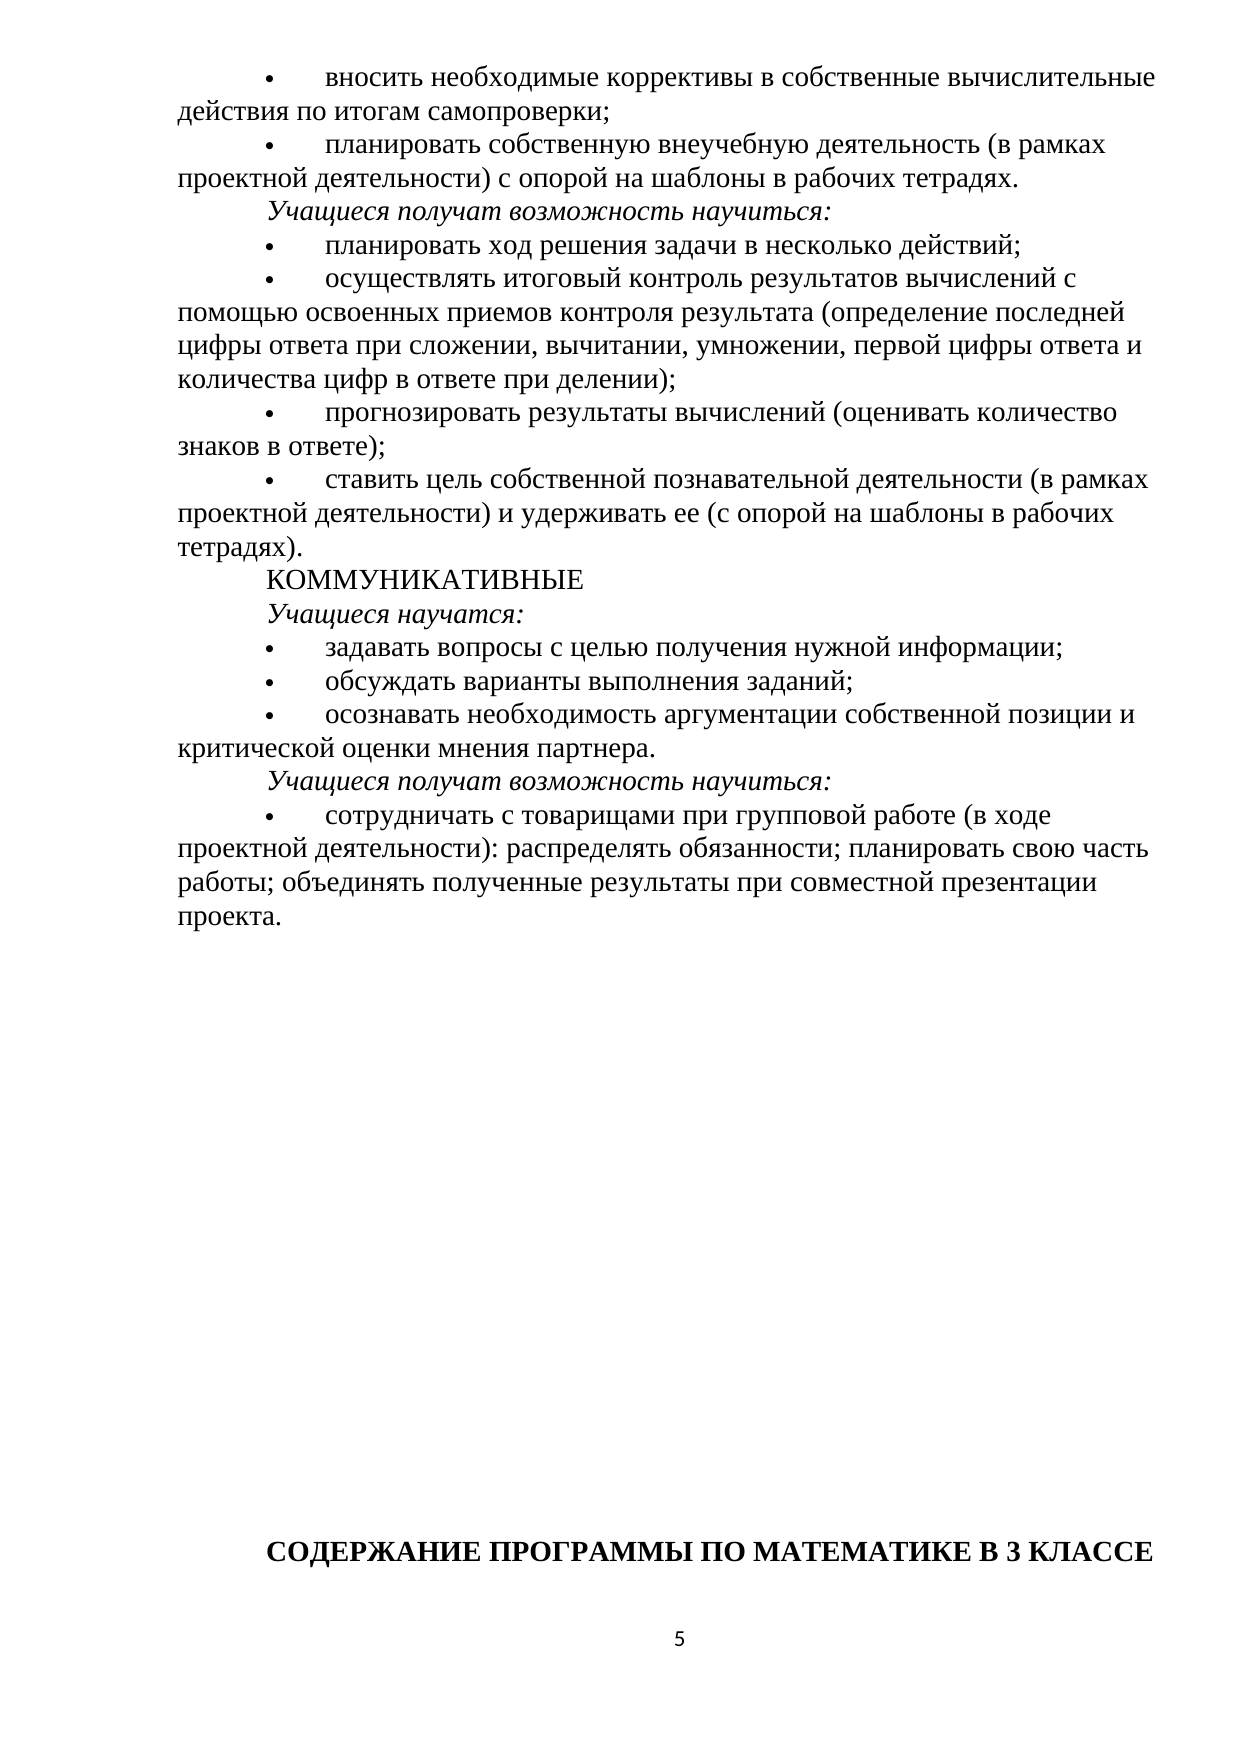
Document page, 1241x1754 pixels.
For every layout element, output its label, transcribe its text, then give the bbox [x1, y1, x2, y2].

list обсуждать варианты выполнения заданий; [177, 663, 1181, 696]
list Учащиеся научатся: [177, 596, 1181, 629]
list Учащиеся получат возможность научиться: [177, 763, 1181, 797]
list КОММУНИКАТИВНЫЕ [177, 562, 1181, 596]
list задавать вопросы с целью получения нужной информации; [177, 629, 1181, 663]
list сотрудничать с товарищами при групповой работе (в ходе проектной деятельности): распределять обязанности; планировать свою часть работы; объединять полученные результаты при совместной презентации проекта. [177, 797, 1181, 931]
text СОДЕРЖАНИЕ ПРОГРАММЫ ПО МАТЕМАТИКЕ В 3 КЛАССЕ [266, 1534, 1181, 1567]
list осознавать необходимость аргументации собственной позиции и критической оценки мнения партнера. [177, 696, 1181, 763]
list планировать ход решения задачи в несколько действий; [177, 227, 1181, 260]
list ставить цель собственной познавательной деятельности (в рамках проектной деятельности) и удерживать ее (с опорой на шаблоны в рабочих тетрадях). [177, 462, 1181, 562]
list Учащиеся получат возможность научиться: [266, 193, 1181, 227]
list вносить необходимые коррективы в собственные вычислительные действия по итогам самопроверки; [177, 59, 1181, 126]
list прогнозировать результаты вычислений (оценивать количество знаков в ответе); [177, 394, 1181, 462]
list осуществлять итоговый контроль результатов вычислений с помощью освоенных приемов контроля результата (определение последней цифры ответа при сложении, вычитании, умножении, первой цифры ответа и количества цифр в ответе при делении); [177, 260, 1181, 394]
list планировать собственную внеучебную деятельность (в рамках проектной деятельности) с опорой на шаблоны в рабочих тетрадях. [177, 126, 1181, 193]
